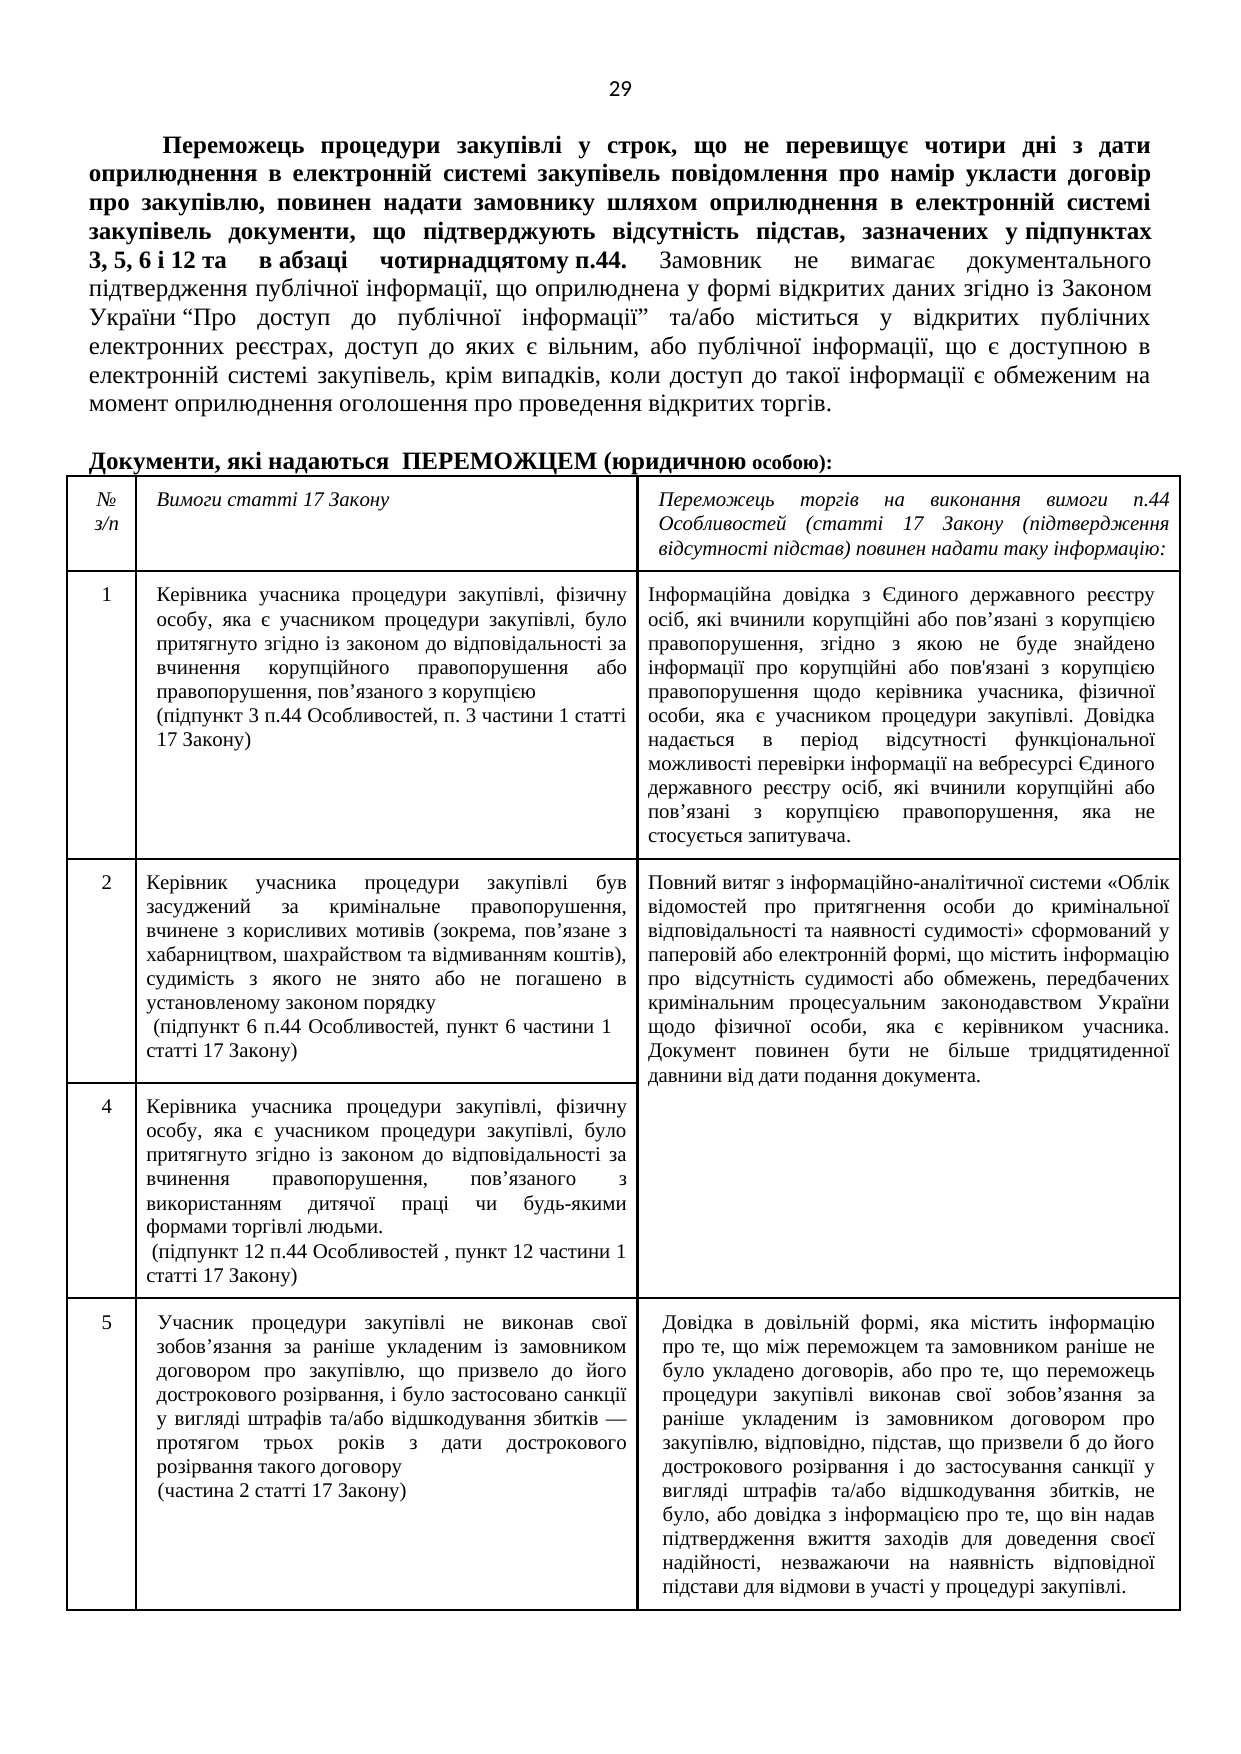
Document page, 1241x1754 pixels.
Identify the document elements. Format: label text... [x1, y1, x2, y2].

table_cell Керівник учасника процедури закупівлі був засуджений за кримінальне правопорушення, вчинене з корисливих мотивів (зокрема, пов’язане з хабарництвом, шахрайством та відмиванням коштів), судимість з якого не знято або не погашено в установленому законом порядку (підпункт 6 п.44 Особливостей, пункт 6 частини 1 статті 17 Закону) [137, 860, 636, 1082]
table_cell Керівника учасника процедури закупівлі, фізичну особу, яка є учасником процедури закупівлі, було притягнуто згідно із законом до відповідальності за вчинення корупційного правопорушення або правопорушення, пов’язаного з корупцією (підпункт 3 п.44 Особливостей, п. 3 частини 1 статті 17 Закону) [137, 572, 636, 857]
table_cell 1 [68, 572, 135, 857]
table_header Вимоги статті 17 Закону [137, 477, 636, 570]
table_header Переможець торгів на виконання вимоги п.44 Особливостей (статті 17 Закону (підтвердження відсутності підстав) повинен надати таку інформацію: [639, 477, 1179, 570]
table_cell Інформаційна довідка з Єдиного державного реєстру осіб, які вчинили корупційні або пов’язані з корупцією правопорушення, згідно з якою не буде знайдено інформації про корупційні або пов'язані з корупцією правопорушення щодо керівника учасника, фізичної особи, яка є учасником процедури закупівлі. Довідка надається в період відсутності функціональної можливості перевірки інформації на вебресурсі Єдиного державного реєстру осіб, які вчинили корупційні або пов’язані з корупцією правопорушення, яка не стосується запитувача. [639, 572, 1179, 857]
text Переможець процедури закупівлі у строк, що не перевищує чотири дні з дати оприлюднення в електронній системі закупівель повідомлення про намір укласти договір про закупівлю, повинен надати замовнику шляхом оприлюднення в електронній системі закупівель документи, що підтверджують відсутність підстав, зазначених у підпунктах 3, 5, 6 і 12 та в абзаці чотирнадцятому п.44. Замовник не вимагає документального підтвердження публічної інформації, що оприлюднена у формі відкритих даних згідно із Законом України “Про доступ до публічної інформації” та/або міститься у відкритих публічних електронних реєстрах, доступ до яких є вільним, або публічної інформації, що є доступною в електронній системі закупівель, крім випадків, коли доступ до такої інформації є обмеженим на момент оприлюднення оголошення про проведення відкритих торгів. [89, 130, 1152, 417]
table_cell 5 [68, 1299, 135, 1609]
text Документи, які надаються ПЕРЕМОЖЦЕМ (юридичною особою): [89, 446, 1152, 475]
table_cell Довідка в довільній формі, яка містить інформацію про те, що між переможцем та замовником раніше не було укладено договорів, або про те, що переможець процедури закупівлі виконав свої зобов’язання за раніше укладеним із замовником договором про закупівлю, відповідно, підстав, що призвели б до його дострокового розірвання і до застосування санкції у вигляді штрафів та/або відшкодування збитків, не було, або довідка з інформацією про те, що він надав підтвердження вжиття заходів для доведення своєї надійності, незважаючи на наявність відповідної підстави для відмови в участі у процедурі закупівлі. [639, 1299, 1179, 1609]
table_cell Повний витяг з інформаційно-аналітичної системи «Облік відомостей про притягнення особи до кримінальної відповідальності та наявності судимості» сформований у паперовій або електронній формі, що містить інформацію про відсутність судимості або обмежень, передбачених кримінальним процесуальним законодавством України щодо фізичної особи, яка є керівником учасника. Документ повинен бути не більше тридцятиденної давнини від дати подання документа. [639, 860, 1179, 1297]
table_cell Керівника учасника процедури закупівлі, фізичну особу, яка є учасником процедури закупівлі, було притягнуто згідно із законом до відповідальності за вчинення правопорушення, пов’язаного з використанням дитячої праці чи будь-якими формами торгівлі людьми. (підпункт 12 п.44 Особливостей , пункт 12 частини 1 статті 17 Закону) [137, 1084, 636, 1297]
table_header № з/п [68, 477, 135, 570]
table_cell 2 [68, 860, 135, 1082]
table_cell Учасник процедури закупівлі не виконав свої зобов’язання за раніше укладеним із замовником договором про закупівлю, що призвело до його дострокового розірвання, і було застосовано санкції у вигляді штрафів та/або відшкодування збитків — протягом трьох років з дати дострокового розірвання такого договору (частина 2 статті 17 Закону) [137, 1299, 636, 1609]
table_cell 4 [68, 1084, 135, 1297]
